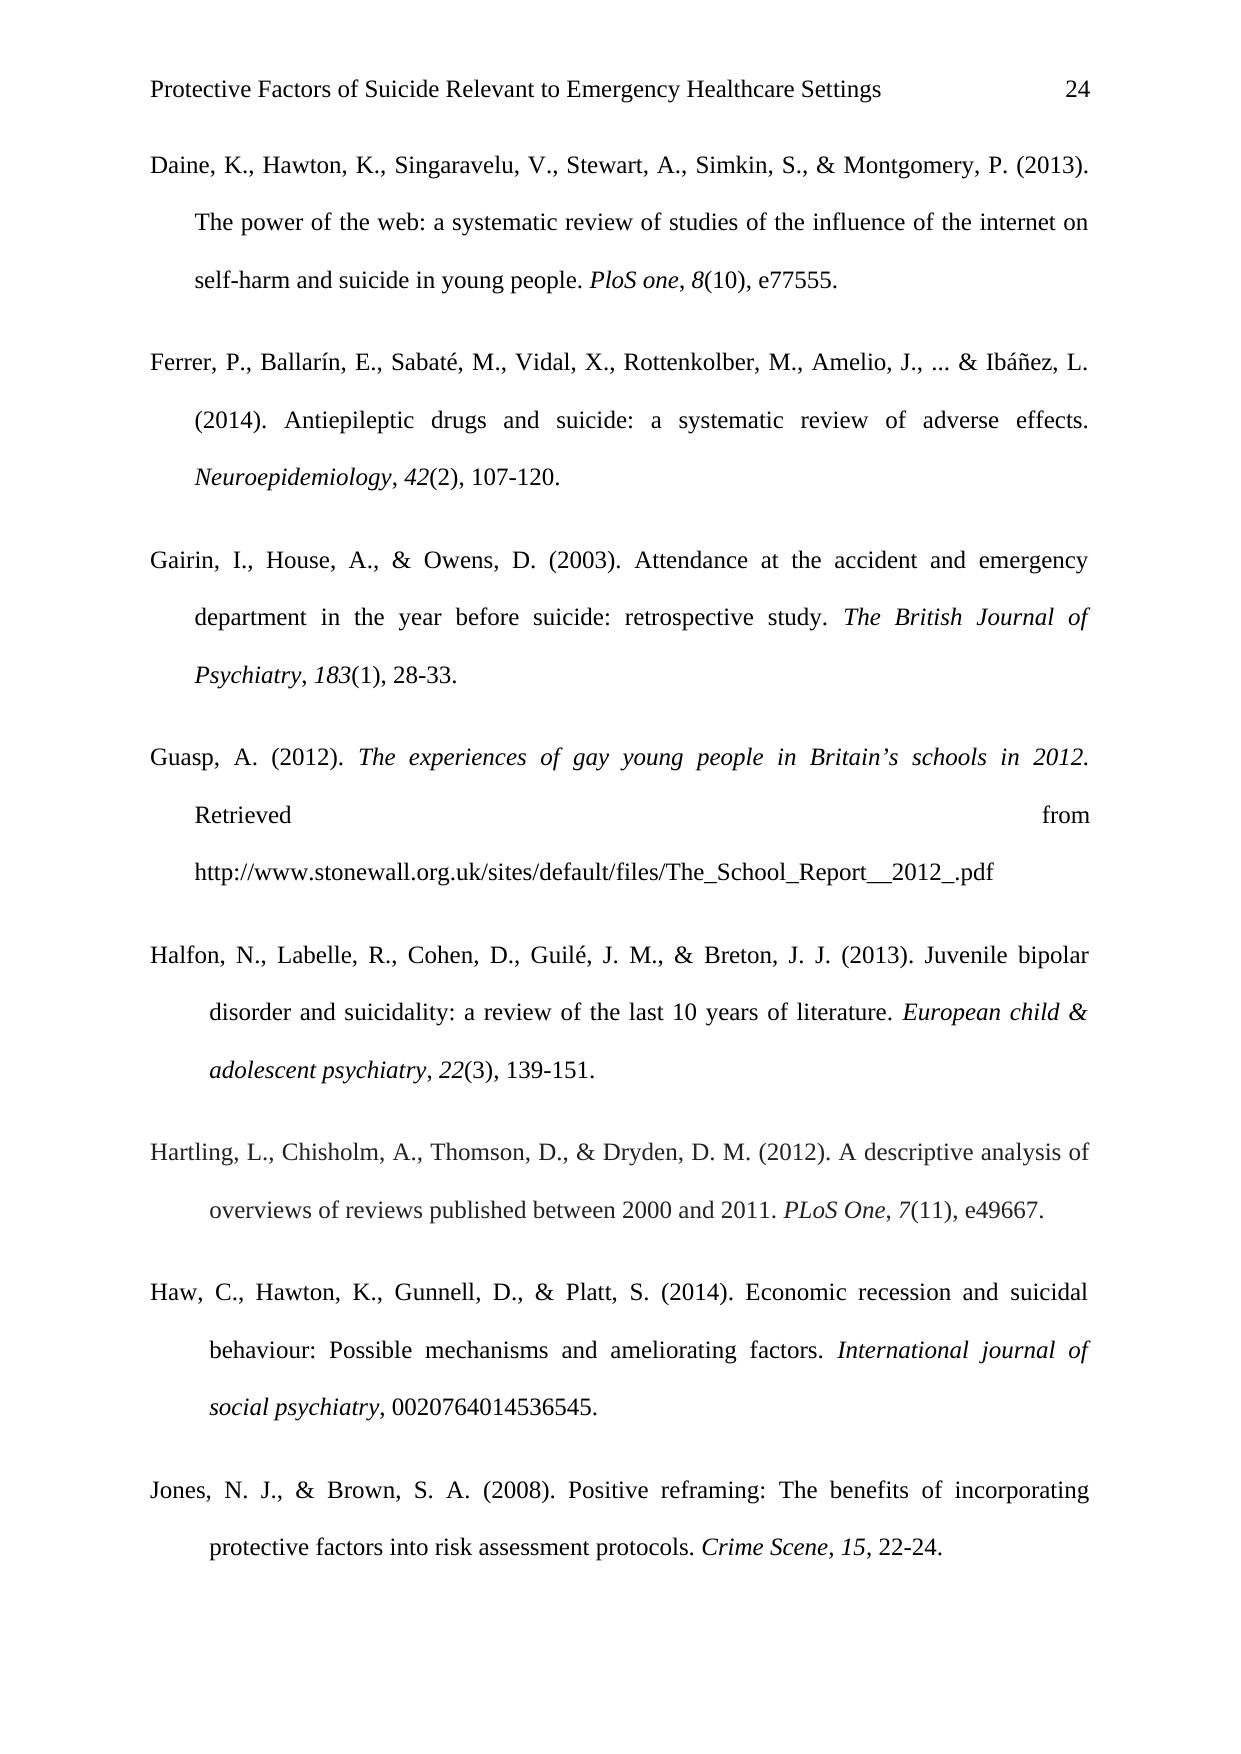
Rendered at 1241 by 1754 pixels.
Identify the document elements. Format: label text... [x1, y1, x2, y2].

text Halfon, N., Labelle, R., Cohen, D., Guilé, J. M., & Breton, J. J. (2013). Juvenile bipolar disorder and suicidality: a review of the last 10 years of literature. European child & adolescent psychiatry, 22(3), 139-151. [150, 940, 1090, 1084]
text Guasp, A. (2012). The experiences of gay young people in Britain’s schools in 2012. Retrieved from http://www.stonewall.org.uk/sites/default/files/The_School_Report__2012_.pdf [150, 742, 1090, 886]
text Hartling, L., Chisholm, A., Thomson, D., & Dryden, D. M. (2012). A descriptive analysis of overviews of reviews published between 2000 and 2011. PLoS One, 7(11), e49667. [150, 1166, 1090, 1224]
text Gairin, I., House, A., & Owens, D. (2003). Attendance at the accident and emergency department in the year before suicide: retrospective study. The British Journal of Psychiatry, 183(1), 28-33. [150, 545, 1090, 689]
text Daine, K., Hawton, K., Singaravelu, V., Stewart, A., Simkin, S., & Montgomery, P. (2013). The power of the web: a systematic review of studies of the influence of the internet on self-harm and suicide in young people. PloS one, 8(10), e77555. [150, 150, 1090, 294]
text Jones, N. J., & Brown, S. A. (2008). Positive reframing: The benefits of incorporating protective factors into risk assessment protocols. Crime Scene, 15, 22-24. [150, 1475, 1090, 1561]
text Haw, C., Hawton, K., Gunnell, D., & Platt, S. (2014). Economic recession and suicidal behaviour: Possible mechanisms and ameliorating factors. International journal of social psychiatry, 0020764014536545. [150, 1277, 1090, 1421]
text Ferrer, P., Ballarín, E., Sabaté, M., Vidal, X., Rottenkolber, M., Amelio, J., ... & Ibáñez, L. (2014). Antiepileptic drugs and suicide: a systematic review of adverse effects. Neuroepidemiology, 42(2), 107-120. [150, 347, 1090, 491]
